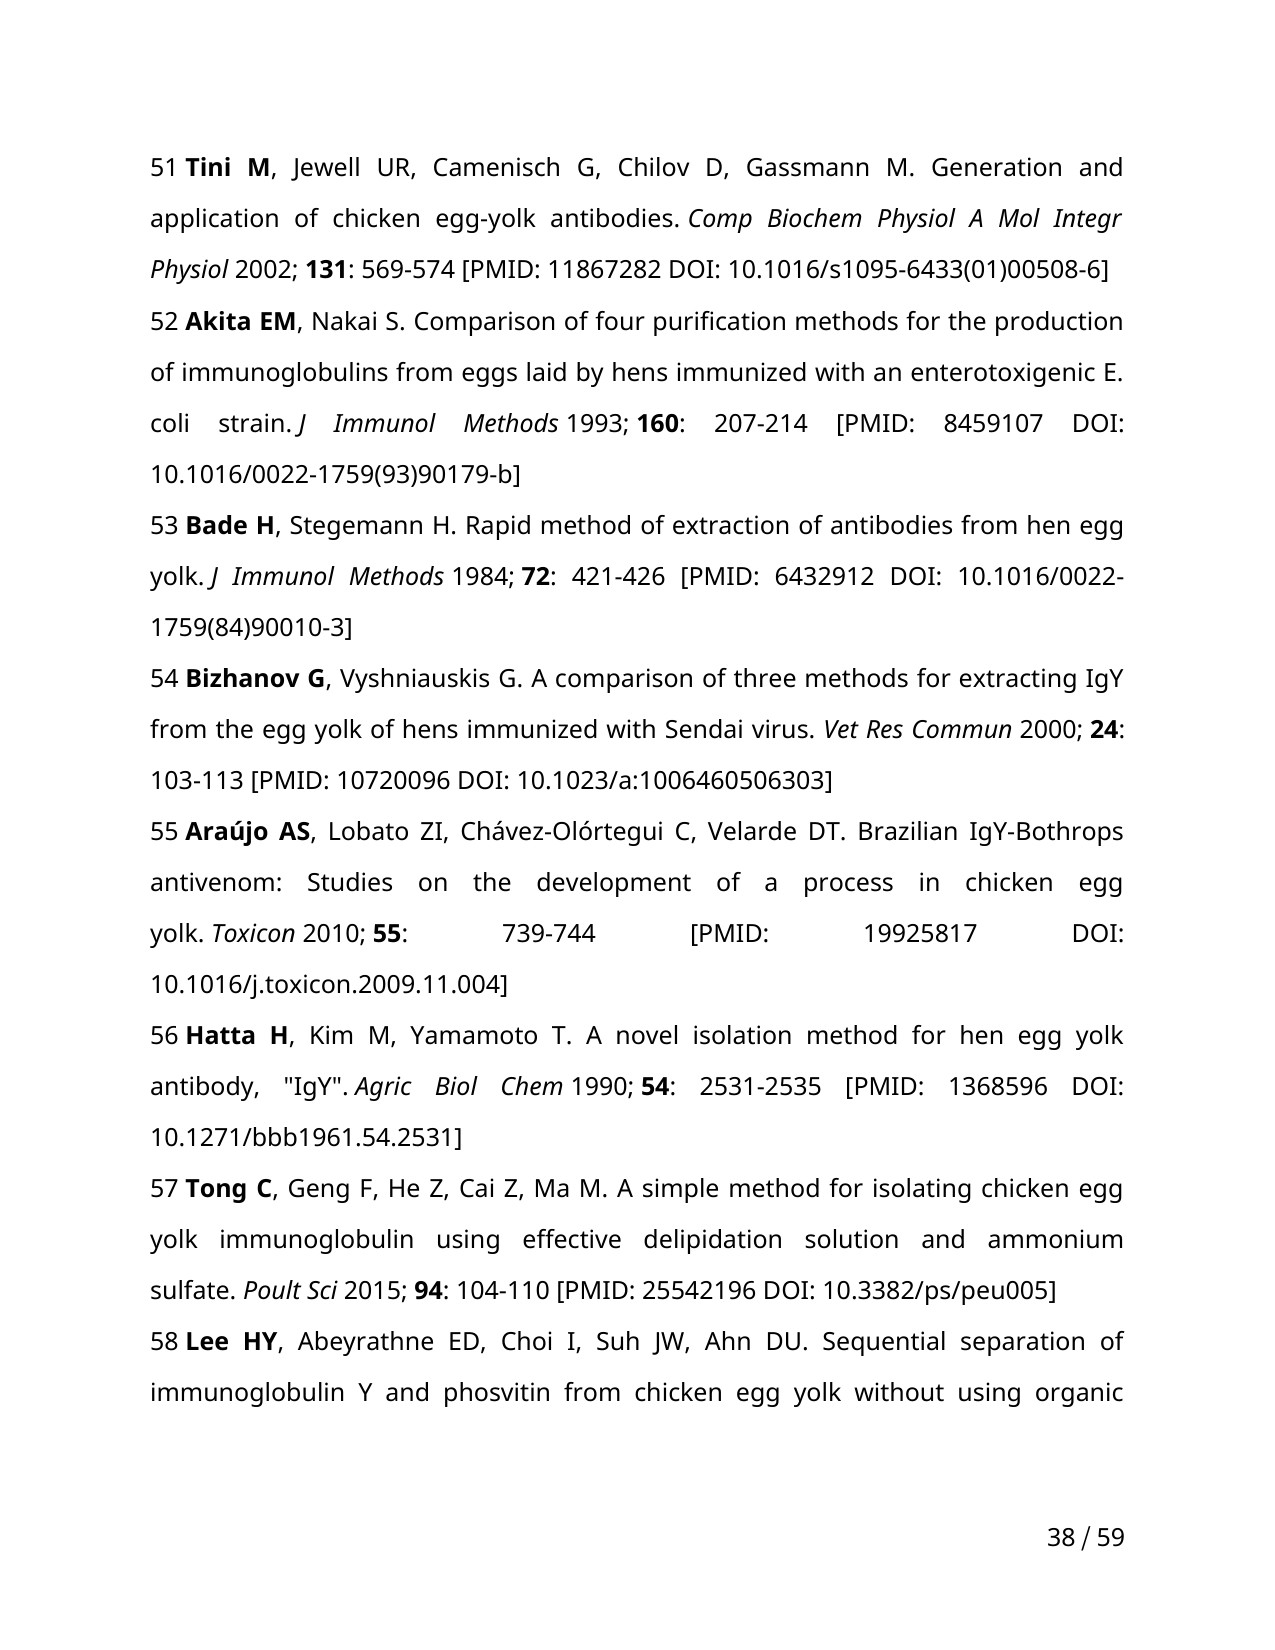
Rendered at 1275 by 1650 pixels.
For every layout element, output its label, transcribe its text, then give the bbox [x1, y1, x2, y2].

text 56 Hatta H, Kim M, Yamamoto T. A novel isolation method for hen egg yolk antibody, "IgY". Agric Biol Chem 1990; 54: 2531-2535 [PMID: 1368596 DOI: 10.1271/bbb1961.54.2531] [150, 1018, 1125, 1154]
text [150, 1324, 1125, 1409]
text 53 Bade H, Stegemann H. Rapid method of extraction of antibodies from hen egg yolk. J Immunol Methods 1984; 72: 421-426 [PMID: 6432912 DOI: 10.1016/0022-1759(84)90010-3] [150, 507, 1125, 643]
text 55 Araújo AS, Lobato ZI, Chávez-Olórtegui C, Velarde DT. Brazilian IgY-Bothrops antivenom: Studies on the development of a process in chicken egg yolk. Toxicon 2010; 55: 739-744 [PMID: 19925817 DOI: 10.1016/j.toxicon.2009.11.004] [150, 813, 1125, 1001]
text 54 Bizhanov G, Vyshniauskis G. A comparison of three methods for extracting IgY from the egg yolk of hens immunized with Sendai virus. Vet Res Commun 2000; 24: 103-113 [PMID: 10720096 DOI: 10.1023/a:1006460506303] [150, 660, 1125, 797]
text 52 Akita EM, Nakai S. Comparison of four purification methods for the production of immunoglobulins from eggs laid by hens immunized with an enterotoxigenic E. coli strain. J Immunol Methods 1993; 160: 207-214 [PMID: 8459107 DOI: 10.1016/0022-1759(93)90179-b] [150, 303, 1125, 490]
text 51 Tini M, Jewell UR, Camenisch G, Chilov D, Gassmann M. Generation and application of chicken egg-yolk antibodies. Comp Biochem Physiol A Mol Integr Physiol 2002; 131: 569-574 [PMID: 11867282 DOI: 10.1016/s1095-6433(01)00508-6] [150, 150, 1125, 286]
text 57 Tong C, Geng F, He Z, Cai Z, Ma M. A simple method for isolating chicken egg yolk immunoglobulin using effective delipidation solution and ammonium sulfate. Poult Sci 2015; 94: 104-110 [PMID: 25542196 DOI: 10.3382/ps/peu005] [150, 1171, 1125, 1307]
